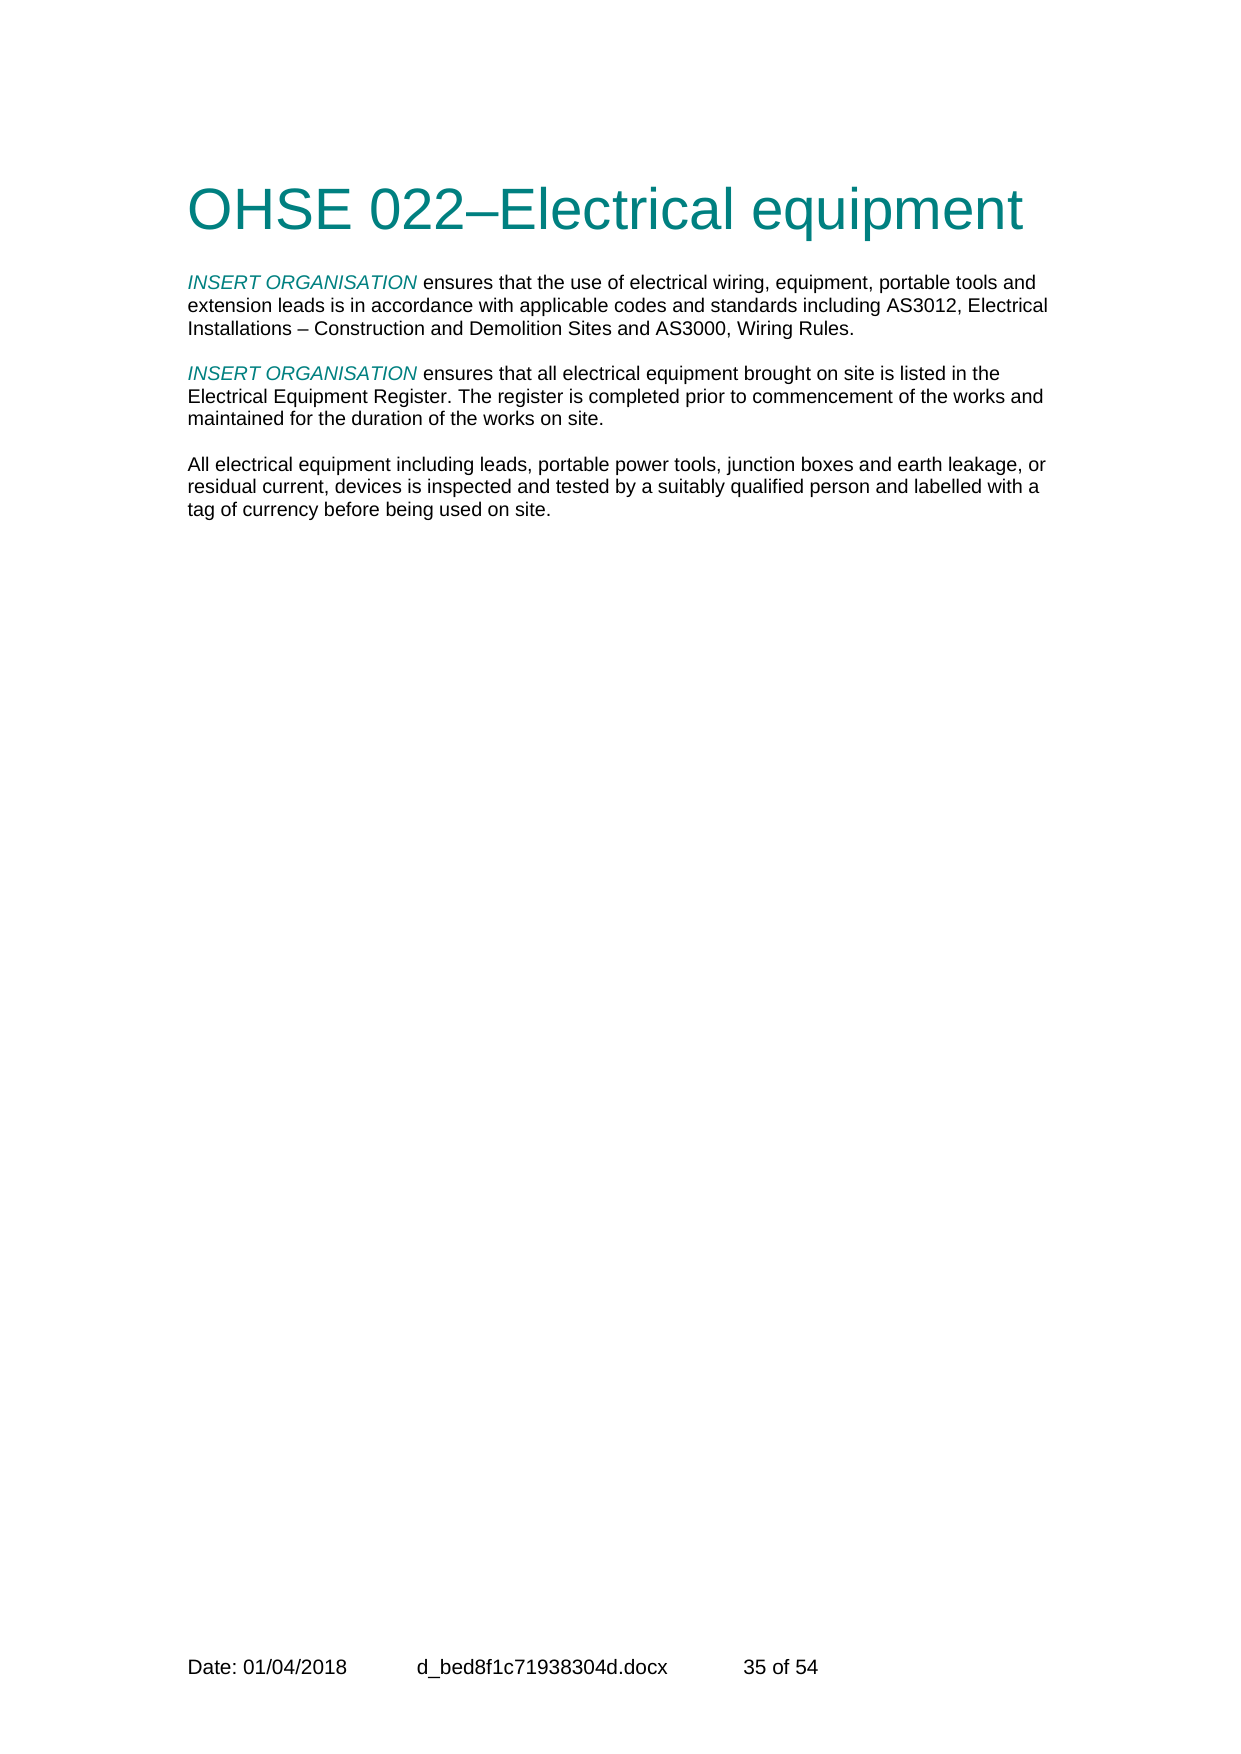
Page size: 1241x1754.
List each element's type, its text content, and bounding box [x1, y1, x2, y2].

text INSERT ORGANISATION ensures that the use of electrical wiring, equipment, portable tools and extension leads is in accordance with applicable codes and standards including AS3012, Electrical Installations – Construction and Demolition Sites and AS3000, Wiring Rules. [187, 271, 1053, 339]
text All electrical equipment including leads, portable power tools, junction boxes and earth leakage, or residual current, devices is inspected and tested by a suitably qualified person and labelled with a tag of currency before being used on site. [187, 453, 1053, 521]
subtitle OHSE 022–Electrical equipment [187, 175, 1053, 242]
text INSERT ORGANISATION ensures that all electrical equipment brought on site is listed in the Electrical Equipment Register. The register is completed prior to commencement of the works and maintained for the duration of the works on site. [187, 362, 1053, 430]
